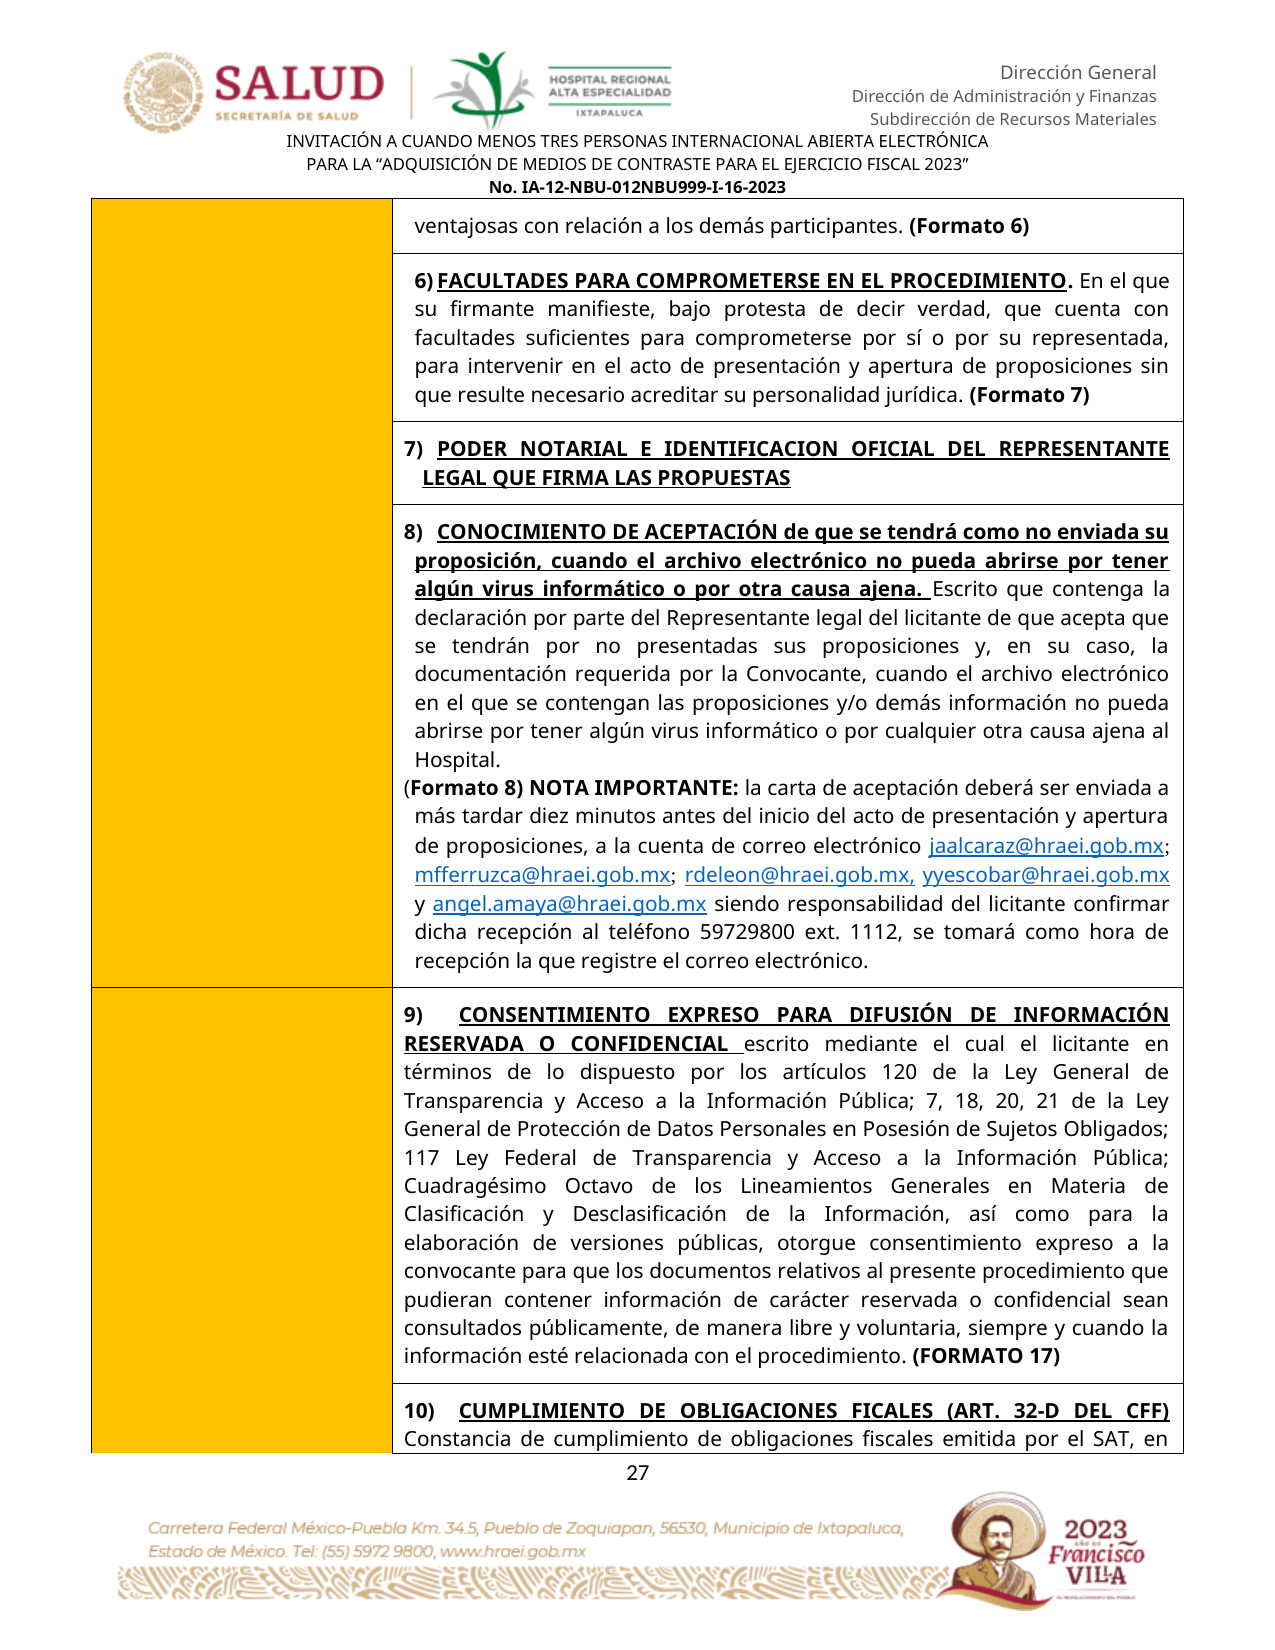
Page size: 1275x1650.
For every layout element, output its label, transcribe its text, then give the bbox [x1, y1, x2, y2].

table_cell CONSENTIMIENTO EXPRESO PARA DIFUSIÓN DE INFORMACIÓN RESERVADA O CONFIDENCIAL escrito mediante el cual el licitante en términos de lo dispuesto por los artículos 120 de la Ley General de Transparencia y Acceso a la Información Pública; 7, 18, 20, 21 de la Ley General de Protección de Datos Personales en Posesión de Sujetos Obligados; 117 Ley Federal de Transparencia y Acceso a la Información Pública; Cuadragésimo Octavo de los Lineamientos Generales en Materia de Clasificación y Desclasificación de la Información, así como para la elaboración de versiones públicas, otorgue consentimiento expreso a la convocante para que los documentos relativos al presente procedimiento que pudieran contener información de carácter reservada o confidencial sean consultados públicamente, de manera libre y voluntaria, siempre y cuando la información esté relacionada con el procedimiento. (Formato 17) [393, 988, 1183, 1383]
table_cell FACULTADES PARA COMPROMETERSE EN EL PROCEDIMIENTO. En el que su firmante manifieste, bajo protesta de decir verdad, que cuenta con facultades suficientes para comprometerse por sí o por su representada, para intervenir en el acto de presentación y apertura de proposiciones sin que resulte necesario acreditar su personalidad jurídica. (Formato 7) [393, 254, 1183, 421]
table_cell [92, 1383, 392, 1453]
picture [118, 37, 690, 148]
table_cell CONOCIMIENTO DE ACEPTACIÓN de que se tendrá como no enviada su proposición, cuando el archivo electrónico no pueda abrirse por tener algún virus informático o por otra causa ajena. Escrito que contenga la declaración por parte del Representante legal del licitante de que acepta que se tendrán por no presentadas sus proposiciones y, en su caso, la documentación requerida por la Convocante, cuando el archivo electrónico en el que se contengan las proposiciones y/o demás información no pueda abrirse por tener algún virus informático o por cualquier otra causa ajena al Hospital. (Formato 8) NOTA IMPORTANTE: la carta de aceptación deberá ser enviada a más tardar diez minutos antes del inicio del acto de presentación y apertura de proposiciones, a la cuenta de correo electrónico jaalcaraz@hraei.gob.mx; mfferruzca@hraei.gob.mx; rdeleon@hraei.gob.mx, yyescobar@hraei.gob.mx y angel.amaya@hraei.gob.mx siendo responsabilidad del licitante confirmar dicha recepción al teléfono 59729800 ext. 1112, se tomará como hora de recepción la que registre el correo electrónico. [393, 505, 1183, 987]
table_cell [92, 988, 392, 1383]
picture [118, 1486, 1156, 1611]
table_cell PODER NOTARIAL E IDENTIFICACION OFICIAL DEL REPRESENTANTE LEGAL QUE FIRMA LAS PROPUESTAS [393, 422, 1183, 504]
